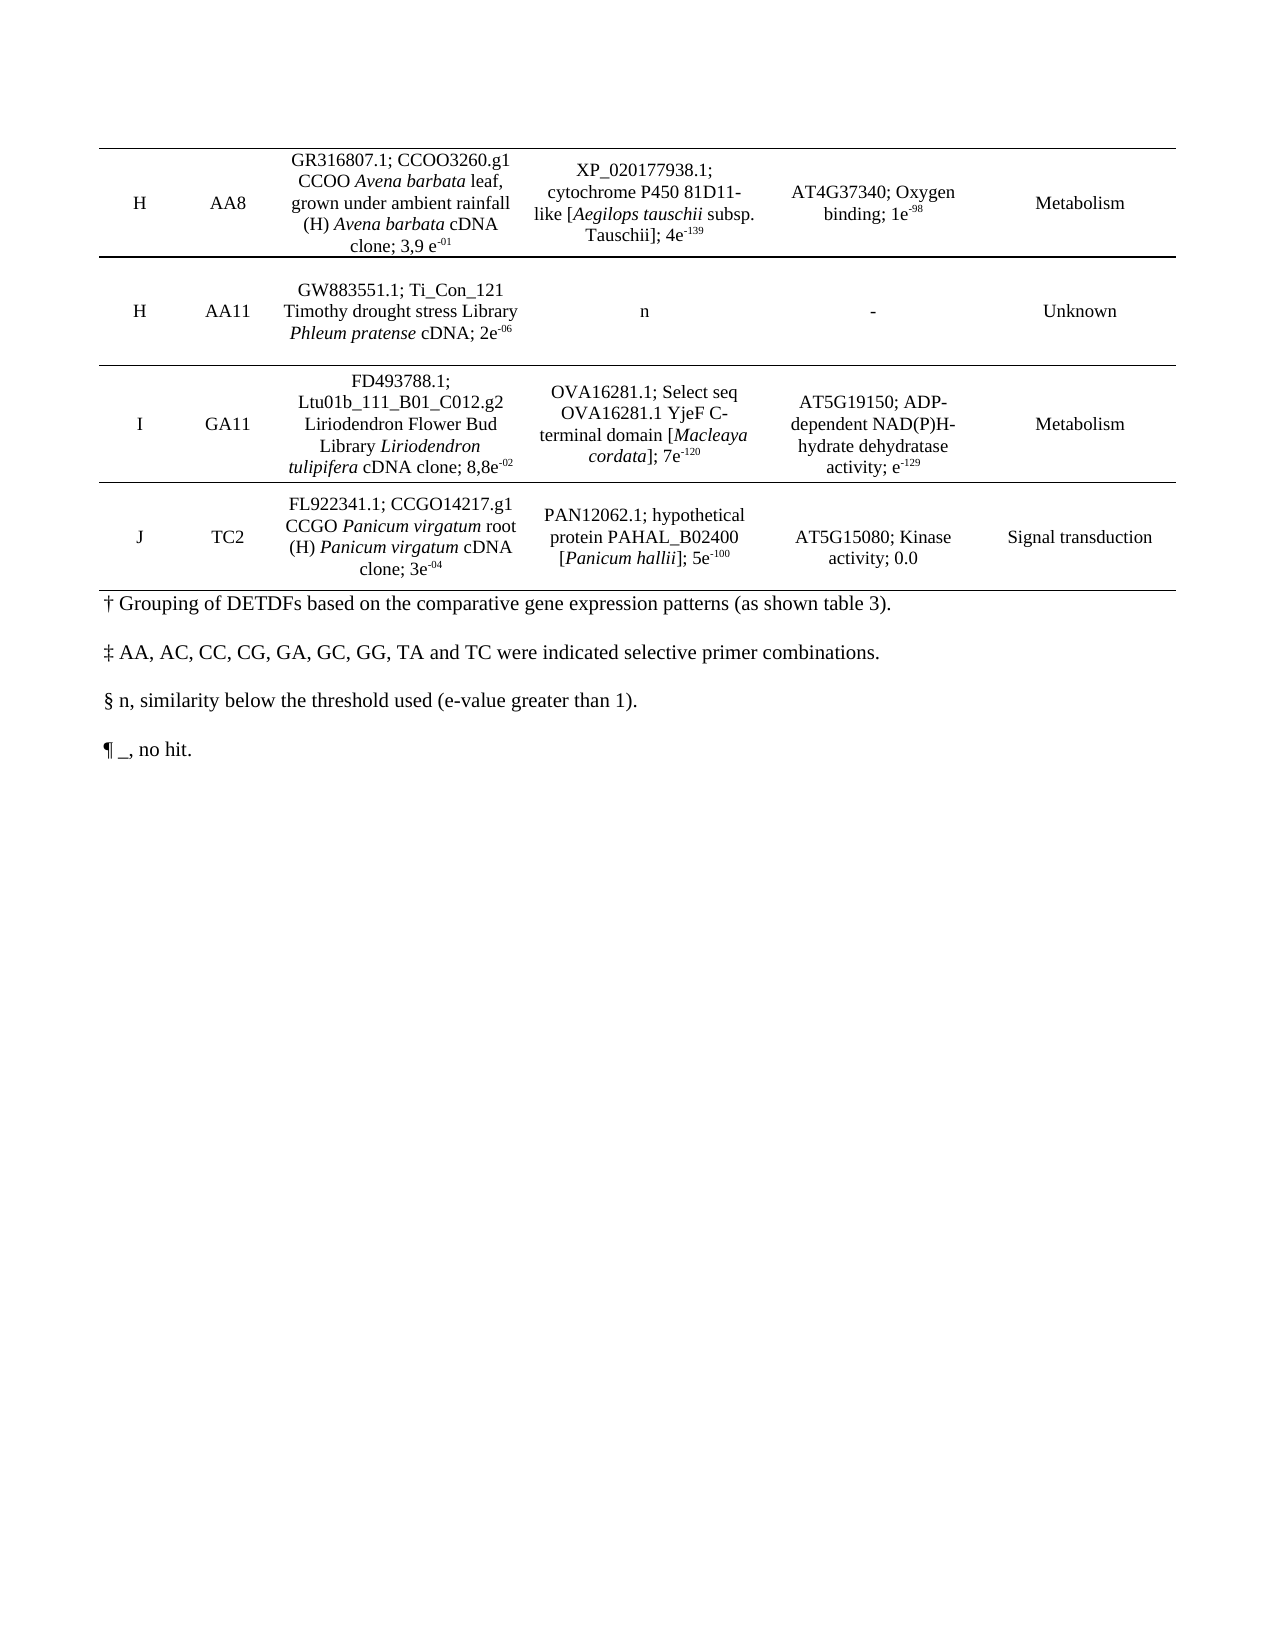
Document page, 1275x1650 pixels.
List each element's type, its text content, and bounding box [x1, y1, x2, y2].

table_cell AA11 [180, 258, 275, 365]
table_cell GR316807.1; CCOO3260.g1 CCOO Avena barbata leaf, grown under ambient rainfall (H) Avena barbata cDNA clone; 3,9 e-01 [275, 149, 526, 256]
table_cell AT5G15080; Kinase activity; 0.0 [763, 483, 984, 590]
table_cell AT5G19150; ADP-dependent NAD(P)H-hydrate dehydratase activity; e-129 [763, 366, 984, 482]
table_cell TC2 [180, 483, 275, 590]
table_cell FD493788.1; Ltu01b_111_B01_C012.g2 Liriodendron Flower Bud Library Liriodendron tulipifera cDNA clone; 8,8e-02 [275, 366, 526, 482]
table_cell Metabolism [984, 149, 1176, 256]
table_cell Metabolism [984, 366, 1176, 482]
text † Grouping of DETDFs based on the comparative gene expression patterns (as shown table 3). [103, 591, 1181, 615]
table_cell n [526, 258, 762, 365]
table_cell Signal transduction [984, 483, 1176, 590]
table_cell GW883551.1; Ti_Con_121 Timothy drought stress Library Phleum pratense cDNA; 2e-06 [275, 258, 526, 365]
text ¶ _, no hit. [103, 736, 1181, 761]
table_cell H [99, 149, 180, 256]
table_cell PAN12062.1; hypothetical protein PAHAL_B02400 [Panicum hallii]; 5e-100 [526, 483, 762, 590]
table_cell AT4G37340; Oxygen binding; 1e-98 [763, 149, 984, 256]
table_cell GA11 [180, 366, 275, 482]
table_cell J [99, 483, 180, 590]
text ‡ AA, AC, CC, CG, GA, GC, GG, TA and TC were indicated selective primer combinations. [103, 639, 1181, 664]
table_cell - [763, 258, 984, 365]
text § n, similarity below the threshold used (e-value greater than 1). [103, 688, 1181, 712]
table_cell Unknown [984, 258, 1176, 365]
table_cell XP_020177938.1; cytochrome P450 81D11-like [Aegilops tauschii subsp. Tauschii]; 4e-139 [526, 149, 762, 256]
table_cell OVA16281.1; Select seq OVA16281.1 YjeF C-terminal domain [Macleaya cordata]; 7e-120 [526, 366, 762, 482]
table_cell FL922341.1; CCGO14217.g1 CCGO Panicum virgatum root (H) Panicum virgatum cDNA clone; 3e-04 [275, 483, 526, 590]
table_cell AA8 [180, 149, 275, 256]
table_cell I [99, 366, 180, 482]
table_cell H [99, 258, 180, 365]
